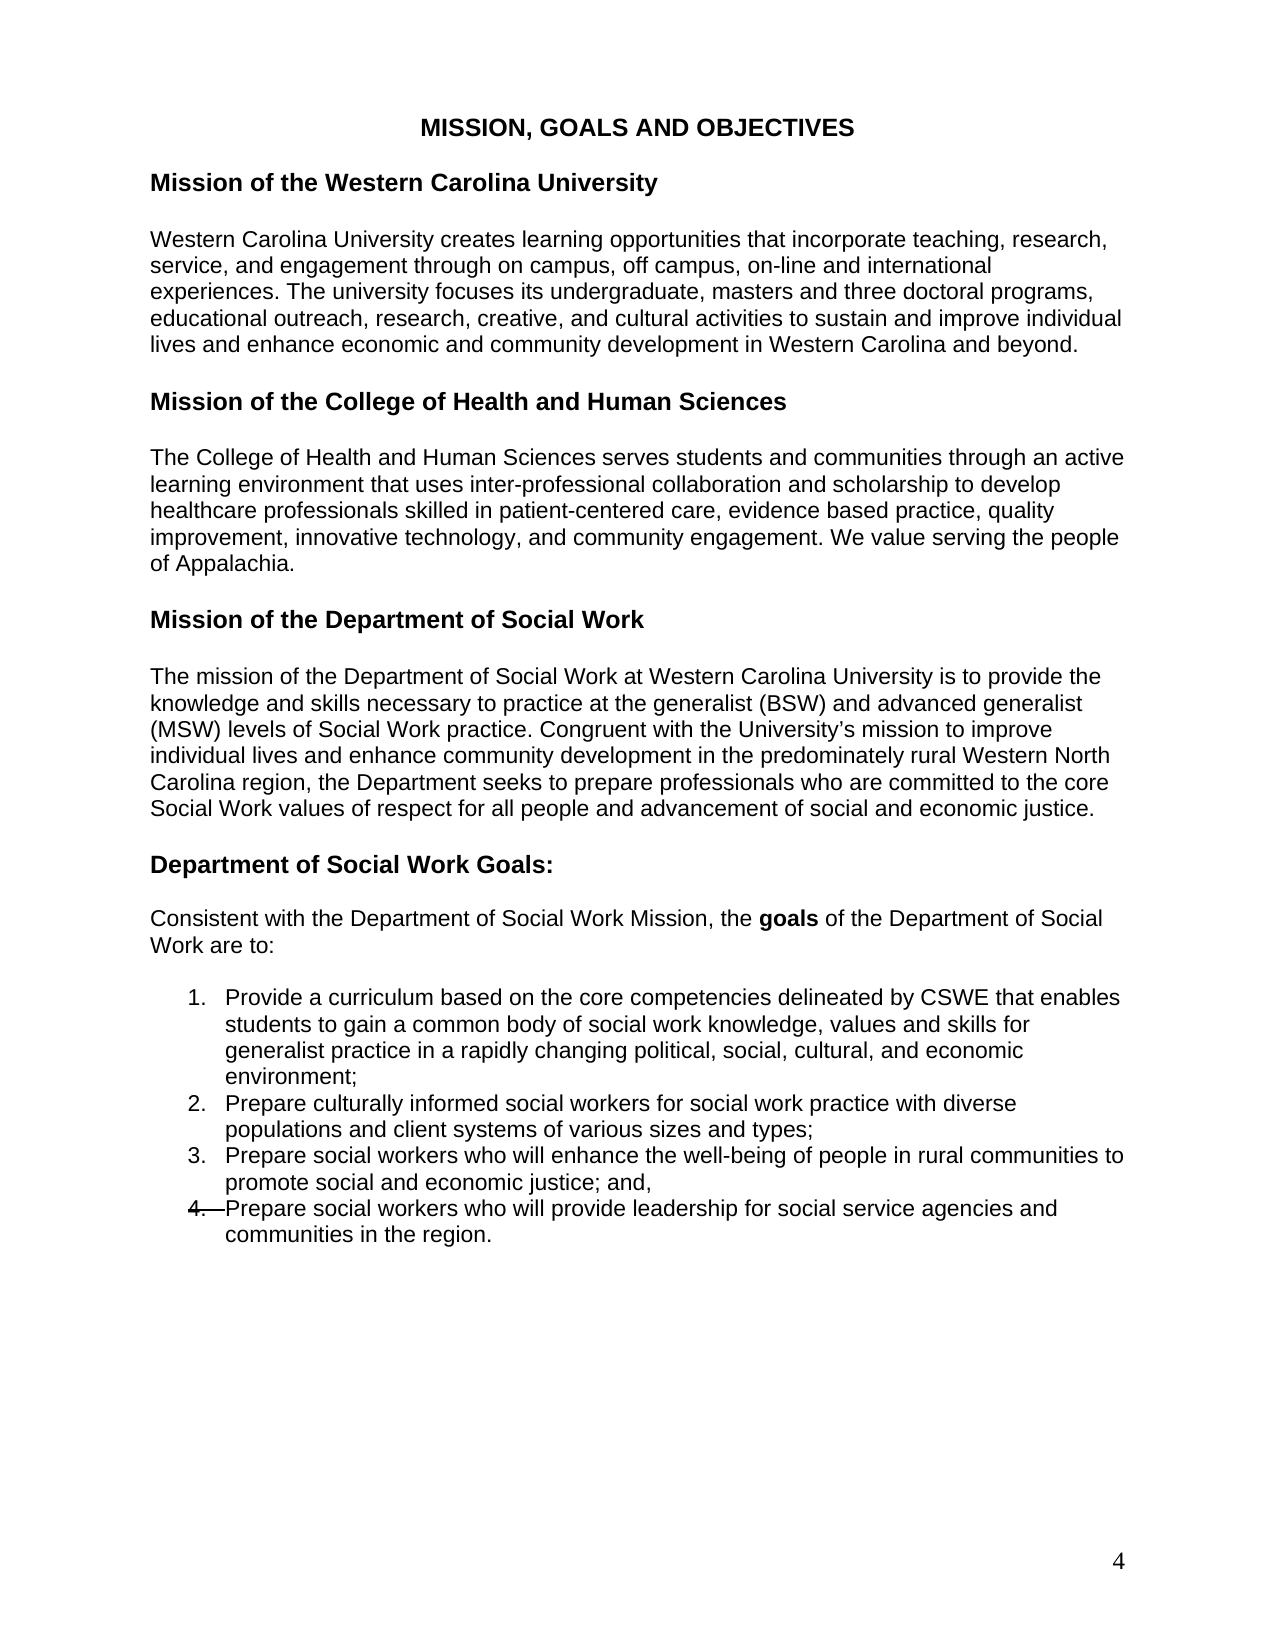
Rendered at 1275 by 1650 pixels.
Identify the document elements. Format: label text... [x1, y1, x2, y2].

text Mission of the Department of Social Work [150, 605, 1125, 634]
text The mission of the Department of Social Work at Western Carolina University is to provide the knowledge and skills necessary to practice at the generalist (BSW) and advanced generalist (MSW) levels of Social Work practice. Congruent with the University’s mission to improve individual lives and enhance community development in the predominately rural Western North Carolina region, the Department seeks to prepare professionals who are committed to the core Social Work values of respect for all people and advancement of social and economic justice. [150, 663, 1125, 821]
text The College of Health and Human Sciences serves students and communities through an active learning environment that uses inter-professional collaboration and scholarship to develop healthcare professionals skilled in patient-centered care, evidence based practice, quality improvement, innovative technology, and community engagement. We value serving the people of Appalachia. [150, 444, 1125, 576]
list Prepare culturally informed social workers for social work practice with diverse populations and client systems of various sizes and types; [187, 1090, 1125, 1142]
subtitle Mission of the Western Carolina University [150, 168, 1125, 196]
list Prepare social workers who will enhance the well-being of people in rural communities to promote social and economic justice; and, [187, 1142, 1125, 1195]
list Prepare social workers who will provide leadership for social service agencies and communities in the region. [187, 1195, 1125, 1248]
text Consistent with the Department of Social Work Mission, the goals of the Department of Social Work are to: [150, 905, 1125, 958]
text Western Carolina University creates learning opportunities that incorporate teaching, research, service, and engagement through on campus, off campus, on-line and international experiences. The university focuses its undergraduate, masters and three doctoral programs, educational outreach, research, creative, and cultural activities to sustain and improve individual lives and enhance economic and community development in Western Carolina and beyond. [150, 226, 1125, 357]
text MISSION, GOALS AND OBJECTIVES [150, 112, 1125, 141]
list Provide a curriculum based on the core competencies delineated by CSWE that enables students to gain a common body of social work knowledge, values and skills for generalist practice in a rapidly changing political, social, cultural, and economic environment; [187, 984, 1125, 1090]
text Department of Social Work Goals: [150, 850, 1153, 879]
text Mission of the College of Health and Human Sciences [150, 386, 1125, 415]
